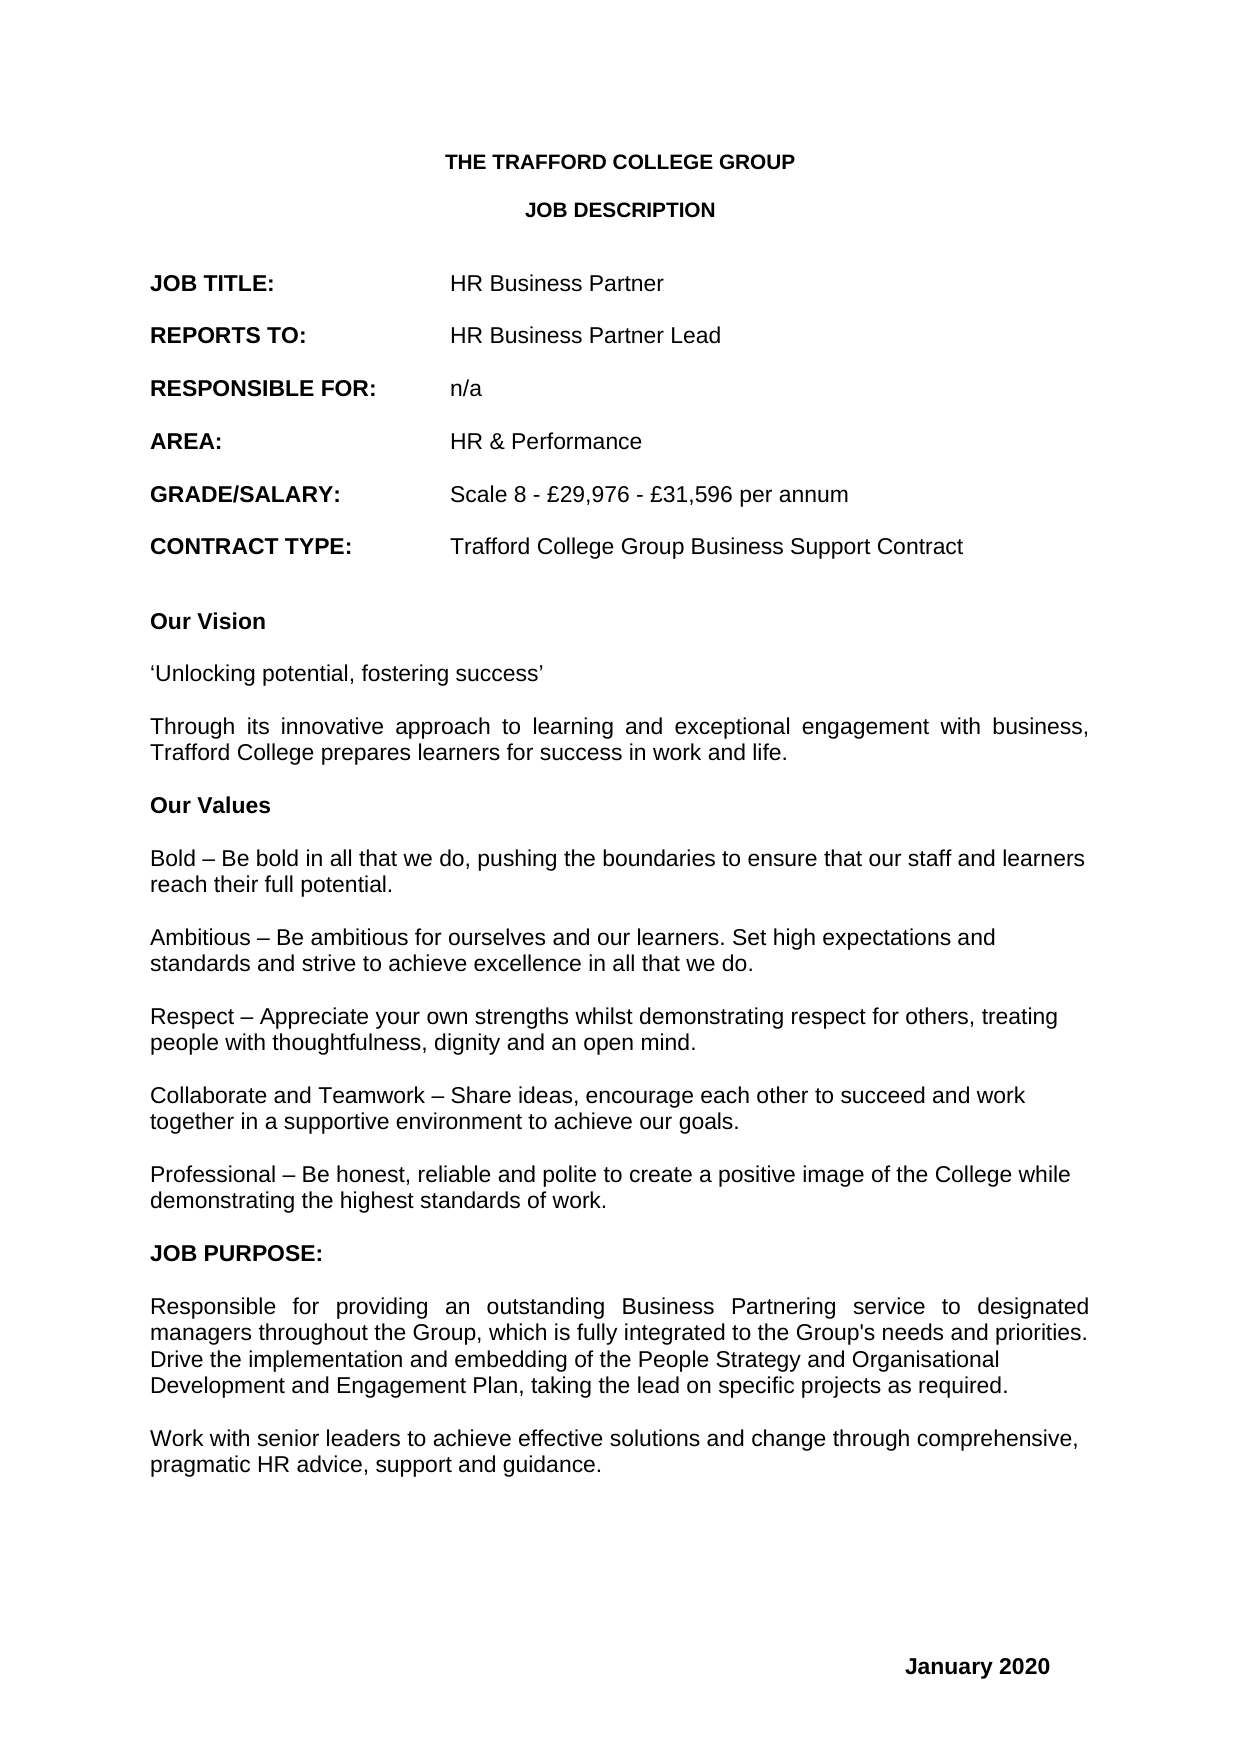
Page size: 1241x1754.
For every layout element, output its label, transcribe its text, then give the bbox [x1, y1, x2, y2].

text Work with senior leaders to achieve effective solutions and change through comprehensive, pragmatic HR advice, support and guidance. [150, 1424, 1090, 1477]
text Through its innovative approach to learning and exceptional engagement with business, Trafford College prepares learners for success in work and life. [150, 713, 1090, 766]
text JOB DESCRIPTION [150, 198, 1090, 222]
text Drive the implementation and embedding of the People Strategy and Organisational Development and Engagement Plan, taking the lead on specific projects as required. [150, 1346, 1090, 1398]
text ‘Unlocking potential, fostering success’ [150, 660, 1090, 687]
text JOB PURPOSE: [150, 1240, 1090, 1266]
title THE TRAFFORD COLLEGE GROUP [150, 150, 1090, 174]
text AREA: HR & Performance [150, 428, 1090, 454]
text Ambitious – Be ambitious for ourselves and our learners. Set high expectations and standards and strive to achieve excellence in all that we do. [150, 924, 1090, 977]
text Respect – Appreciate your own strengths whilst demonstrating respect for others, treating people with thoughtfulness, dignity and an open mind. [150, 1003, 1090, 1056]
text RESPONSIBLE FOR: n/a [150, 375, 1090, 402]
text JOB TITLE: HR Business Partner [150, 270, 1090, 296]
text REPORTS TO: HR Business Partner Lead [150, 322, 1090, 349]
text Professional – Be honest, reliable and polite to create a positive image of the College while demonstrating the highest standards of work. [150, 1161, 1090, 1214]
text CONTRACT TYPE: Trafford College Group Business Support Contract [150, 533, 1090, 560]
text Collaborate and Teamwork – Share ideas, encourage each other to succeed and work together in a supportive environment to achieve our goals. [150, 1082, 1090, 1135]
text Our Values [150, 792, 1090, 818]
text Bold – Be bold in all that we do, pushing the boundaries to ensure that our staff and learners reach their full potential. [150, 845, 1090, 897]
text Our Vision [150, 608, 1090, 634]
text GRADE/SALARY: Scale 8 - £29,976 - £31,596 per annum [150, 481, 1090, 507]
text Responsible for providing an outstanding Business Partnering service to designated managers throughout the Group, which is fully integrated to the Group's needs and priorities. [150, 1293, 1090, 1346]
